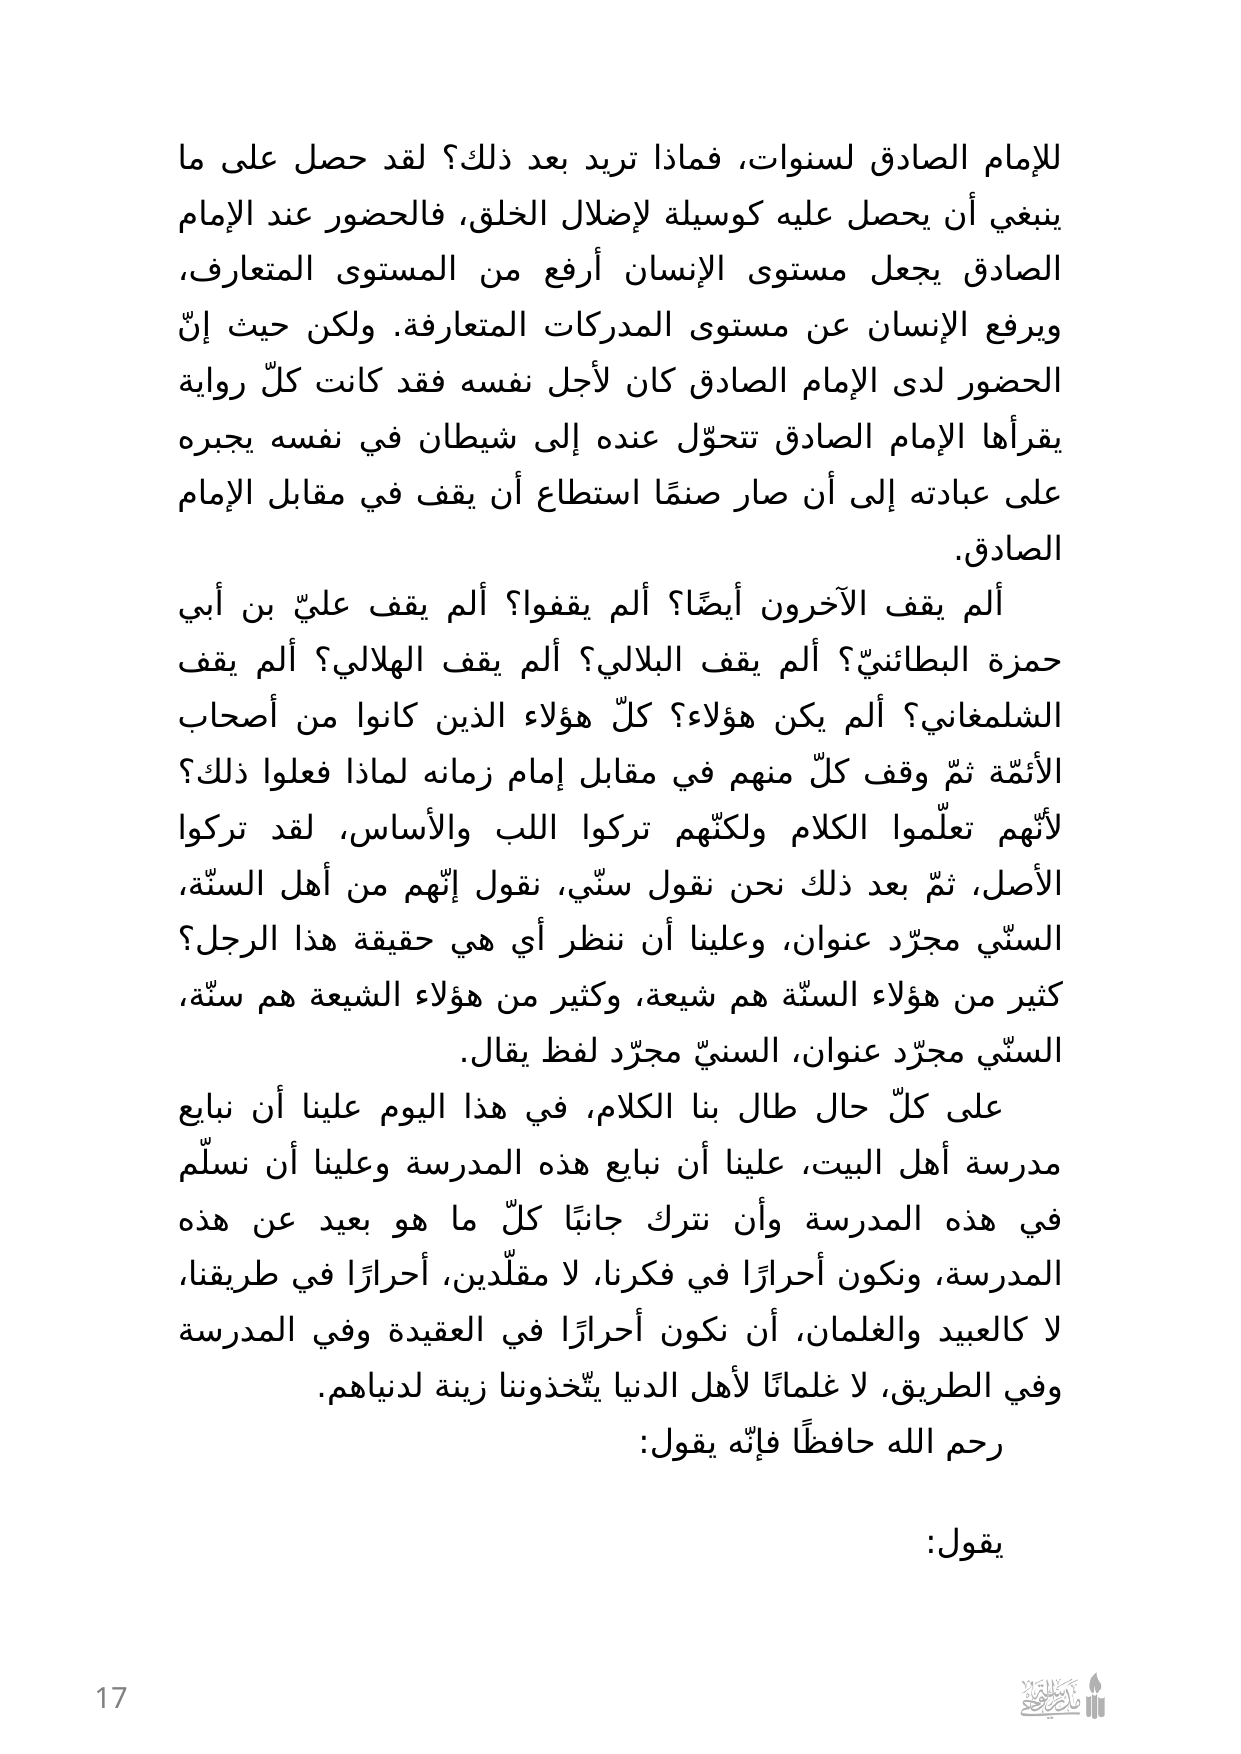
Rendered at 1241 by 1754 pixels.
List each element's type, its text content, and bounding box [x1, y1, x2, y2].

text على كلّ حال طال بنا الكلام، في هذا اليوم علينا أن نبايع مدرسة أهل البيت، علينا أن نبايع هذه المدرسة وعلينا أن نسلّم في هذه المدرسة وأن نترك جانبًا كلّ ما هو بعيد عن هذه المدرسة، ونكون أحرارًا في فكرنا، لا مقلّدين، أحرارًا في طريقنا، لا كالعبيد والغلمان، أن نكون أحرارًا في العقيدة وفي المدرسة وفي الطريق، لا غلمانًا لأهل الدنيا يتّخذوننا زينة لدنياهم. [177, 1085, 1063, 1420]
text يقول: [177, 1521, 1063, 1576]
picture [1020, 1672, 1105, 1719]
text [177, 136, 1063, 582]
text ألم يقف الآخرون أيضًا؟ ألم يقفوا؟ ألم يقف عليّ بن أبي حمزة البطائنيّ؟ ألم يقف البلالي؟ ألم يقف الهلالي؟ ألم يقف الشلمغاني؟ ألم يكن هؤلاء؟ كلّ هؤلاء الذين كانوا من أصحاب الأئمّة ثمّ وقف كلّ منهم في مقابل إمام زمانه لماذا فعلوا ذلك؟ لأنّهم تعلّموا الكلام ولكنّهم تركوا اللب والأساس، لقد تركوا الأصل، ثمّ بعد ذلك نحن نقول سنّي، نقول إنّهم من أهل السنّة، السنّي مجرّد عنوان، وعلينا أن ننظر أي هي حقيقة هذا الرجل؟ كثير من هؤلاء السنّة هم شيعة، وكثير من هؤلاء الشيعة هم سنّة، السنّي مجرّد عنوان، السنيّ مجرّد لفظ يقال. [177, 582, 1063, 1085]
text رحم الله حافظًا فإنّه يقول: [177, 1420, 1063, 1476]
